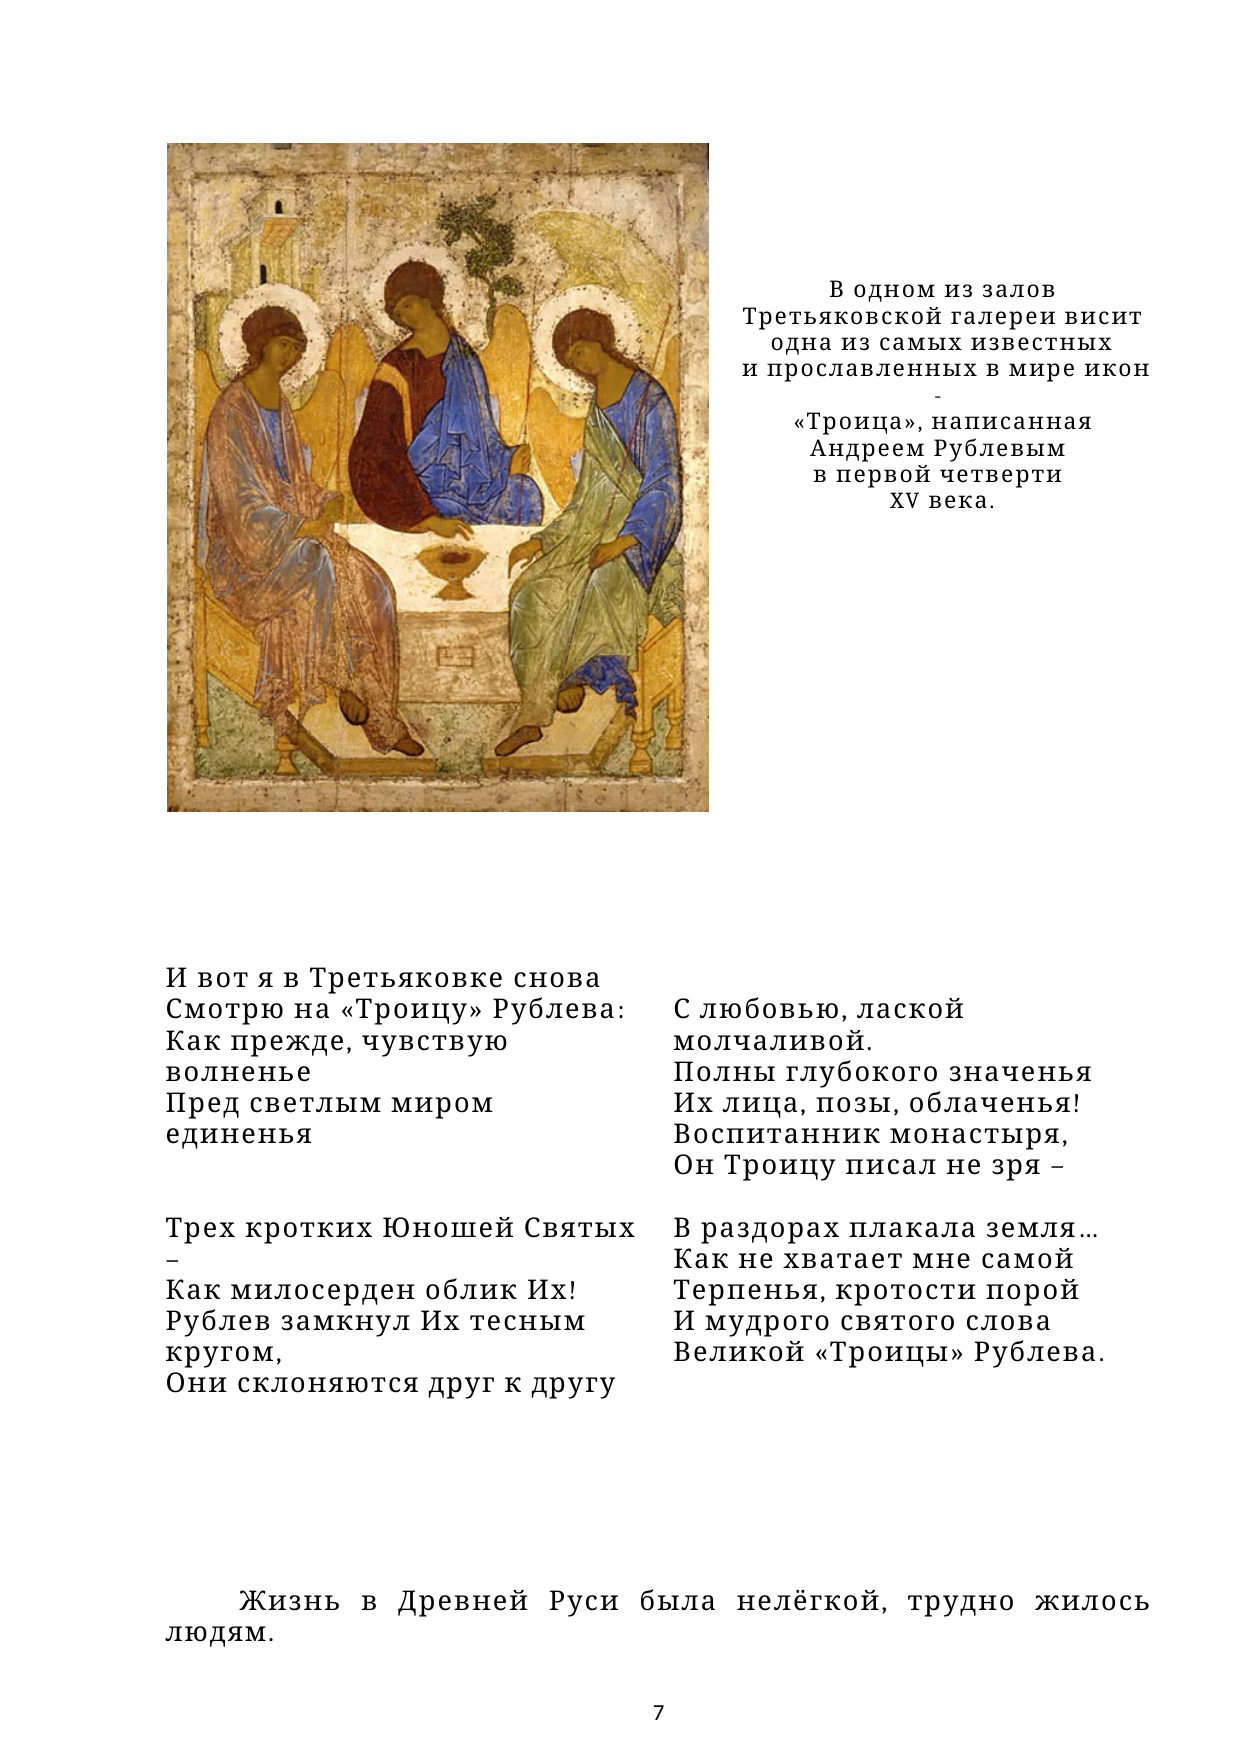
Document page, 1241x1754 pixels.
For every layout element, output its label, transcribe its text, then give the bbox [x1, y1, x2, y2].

text Их лица, позы, облаченья! [673, 1088, 1152, 1119]
text Воспитанник монастыря, [673, 1119, 1152, 1150]
text Как милосерден облик Их! [165, 1275, 644, 1306]
text Они склоняются друг к другу [165, 1368, 644, 1399]
text С любовью, лаской молчаливой. [673, 994, 1152, 1057]
text Трех кротких Юношей Святых – [165, 1213, 644, 1275]
text Великой «Троицы» Рублева. [673, 1337, 1152, 1368]
text Пред светлым миром единенья [165, 1088, 644, 1150]
text Смотрю на «Троицу» Рублева: [165, 994, 644, 1026]
text Полны глубокого значенья [673, 1057, 1152, 1088]
text Как не хватает мне самой [673, 1244, 1152, 1275]
text В раздорах плакала земля… [673, 1213, 1152, 1244]
table_header В одном из залов Третьяковской галереи висит одна из самых известных и прославленных в мире икон - «Троица», написанная Андреем Рублевым в первой четверти XV века. [722, 143, 1163, 911]
text И вот я в Третьяковке снова [165, 963, 644, 994]
picture [167, 143, 709, 812]
text Он Троицу писал не зря – [673, 1150, 1152, 1181]
text Терпенья, кротости порой [673, 1275, 1152, 1306]
text Как прежде, чувствую волненье [165, 1026, 644, 1088]
text И мудрого святого слова [673, 1306, 1152, 1337]
table_header [154, 143, 722, 911]
text Рублев замкнул Их тесным кругом, [165, 1306, 644, 1368]
